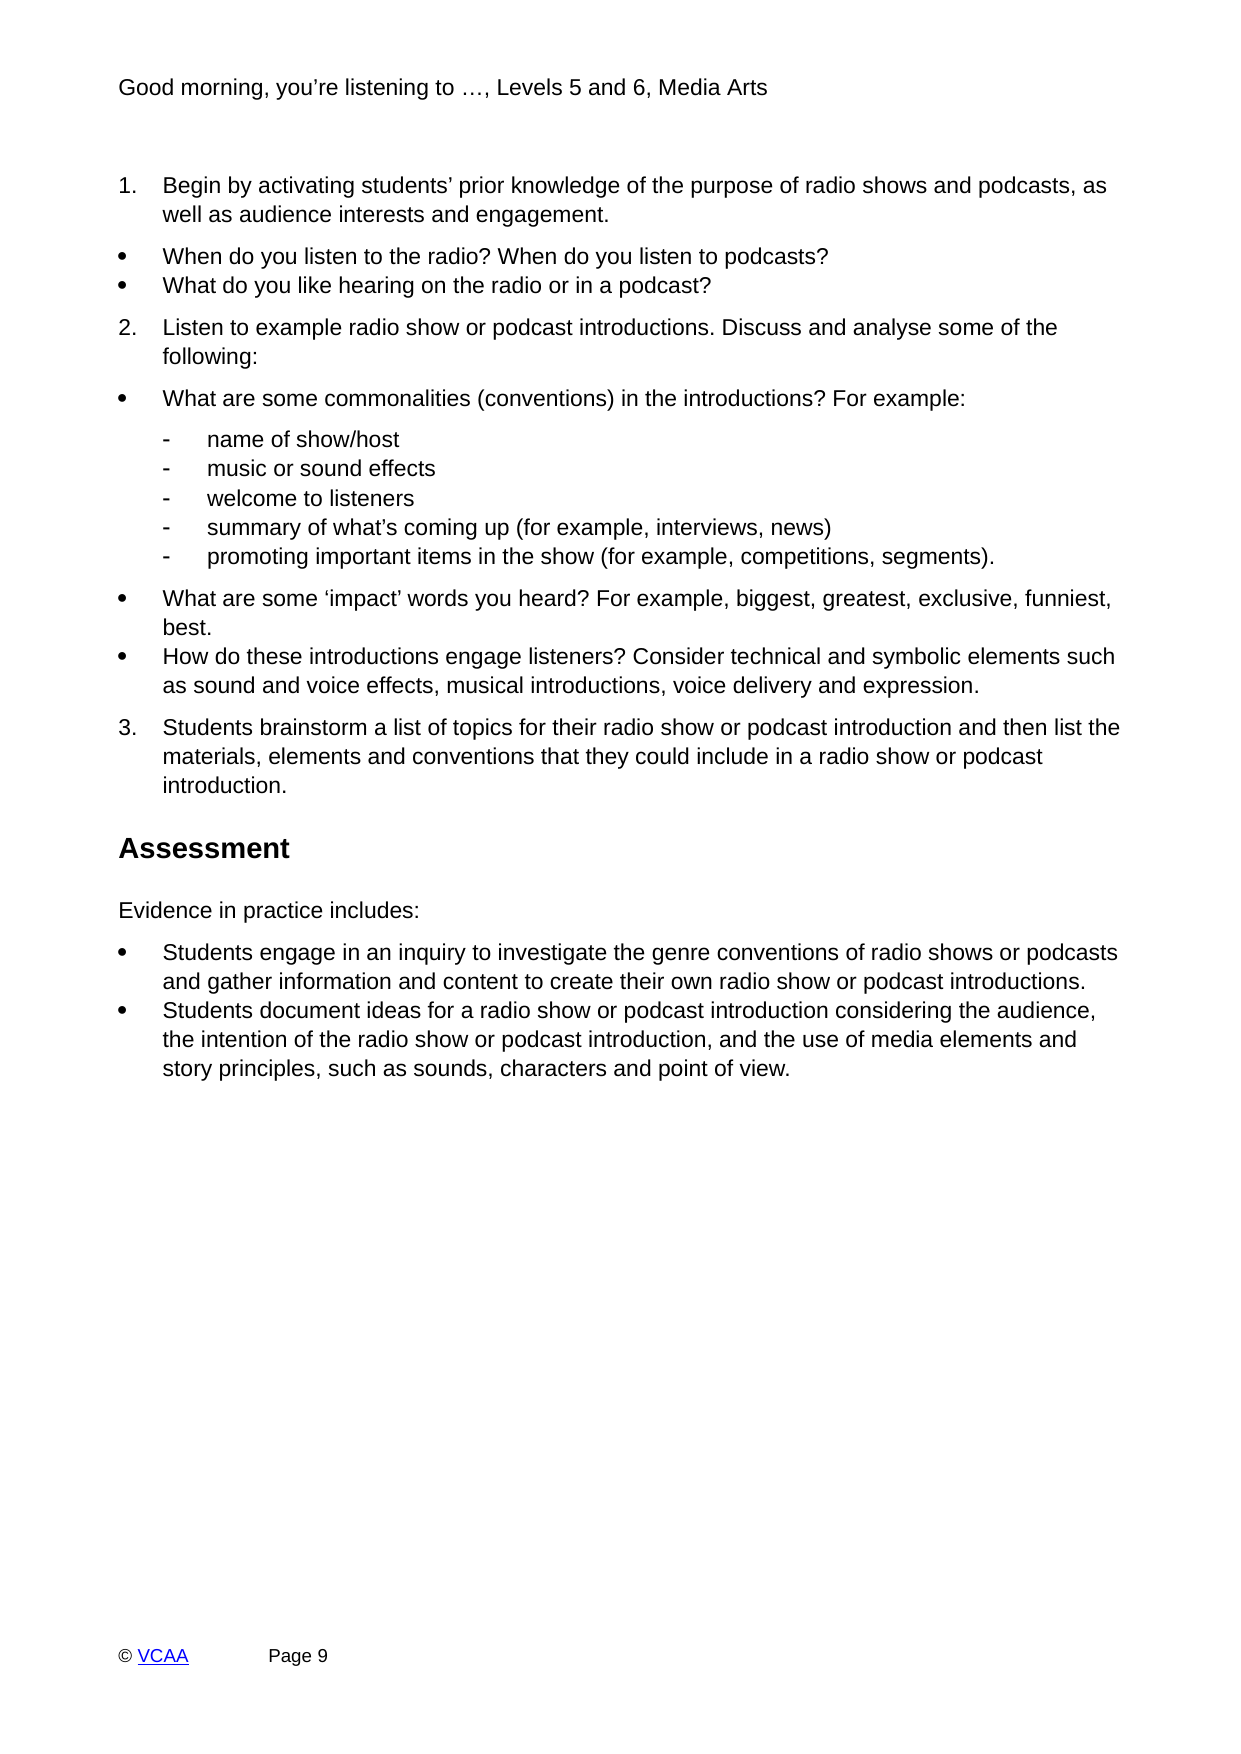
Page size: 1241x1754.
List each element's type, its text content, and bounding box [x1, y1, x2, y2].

list What do you like hearing on the radio or in a podcast? [118, 270, 1122, 299]
list Listen to example radio show or podcast introductions. Discuss and analyse some of the following: [118, 312, 1122, 370]
list Students engage in an inquiry to investigate the genre conventions of radio shows or podcasts and gather information and content to create their own radio show or podcast introductions. [118, 937, 1122, 995]
text music or sound effects [162, 453, 1122, 483]
text welcome to listeners [162, 483, 1122, 512]
list What are some ‘impact’ words you heard? For example, biggest, greatest, exclusive, funniest, best. [118, 583, 1122, 641]
text name of show/host [162, 424, 1122, 453]
list Students brainstorm a list of topics for their radio show or podcast introduction and then list the materials, elements and conventions that they could include in a radio show or podcast introduction. [118, 712, 1122, 799]
list What are some commonalities (conventions) in the introductions? For example: [118, 383, 1122, 412]
list How do these introductions engage listeners? Consider technical and symbolic elements such as sound and voice effects, musical introductions, voice delivery and expression. [118, 641, 1122, 699]
text Evidence in practice includes: [118, 895, 1122, 924]
list Students document ideas for a radio show or podcast introduction considering the audience, the intention of the radio show or podcast introduction, and the use of media elements and story principles, such as sounds, characters and point of view. [118, 995, 1122, 1083]
list Begin by activating students’ prior knowledge of the purpose of radio shows and podcasts, as well as audience interests and engagement. [118, 170, 1122, 228]
text summary of what’s coming up (for example, interviews, news) [162, 512, 1122, 541]
subtitle Assessment [118, 828, 1122, 866]
text promoting important items in the show (for example, competitions, segments). [162, 541, 1122, 570]
list When do you listen to the radio? When do you listen to podcasts? [118, 241, 1122, 270]
